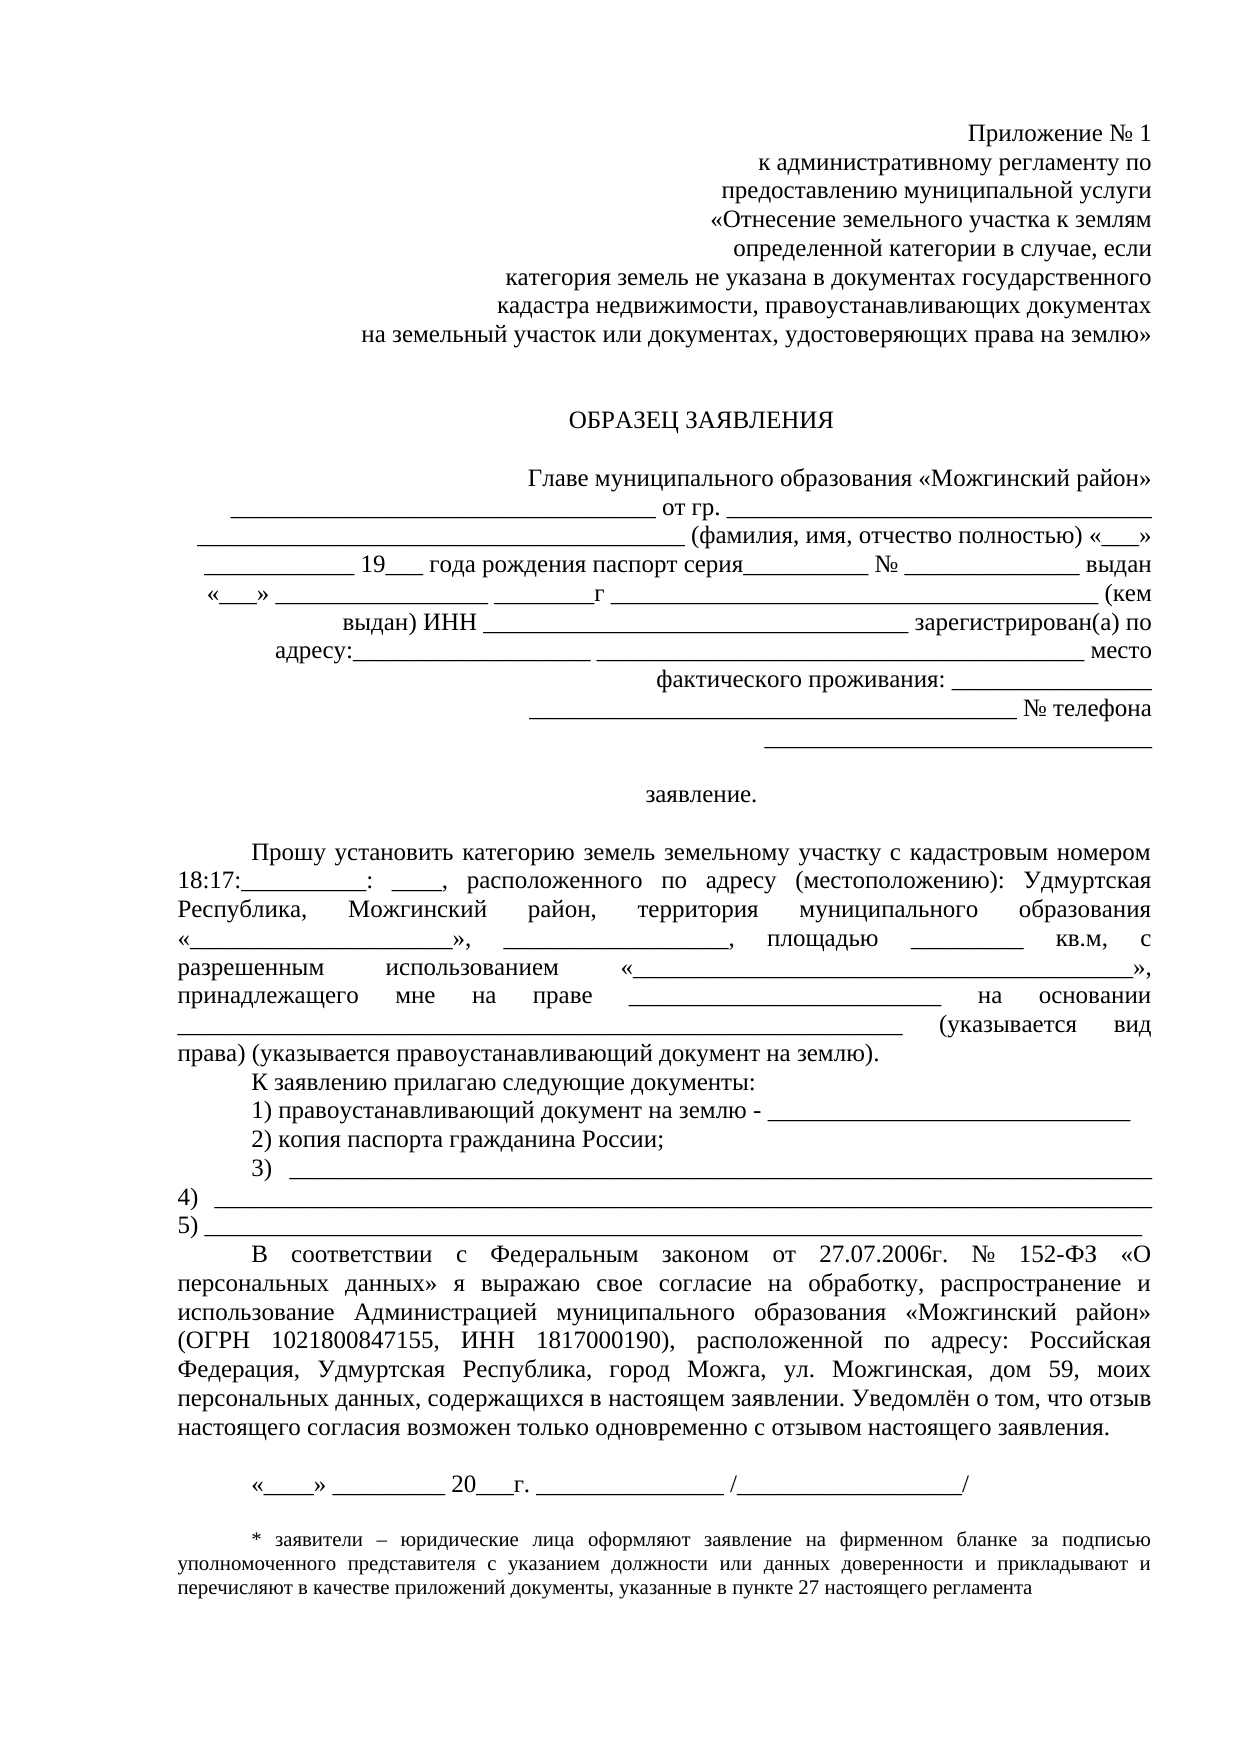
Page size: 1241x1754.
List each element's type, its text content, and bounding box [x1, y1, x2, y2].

text «Отнесение земельного участка к землям [177, 204, 1152, 233]
text Главе муниципального образования «Можгинский район» __________________________________ от гр. __________________________________ _______________________________________ (фамилия, имя, отчество полностью) «___» ____________ 19___ года рождения паспорт серия__________ № ______________ выдан «___» _________________ ________г _______________________________________ (кем выдан) ИНН __________________________________ зарегистрирован(а) по адресу:___________________ _______________________________________ место фактического проживания: ________________ _______________________________________ № телефона _______________________________ [177, 463, 1152, 751]
text к административному регламенту по [177, 147, 1152, 176]
text 3) _____________________________________________________________________ 4) ___________________________________________________________________________ 5) ___________________________________________________________________________ [177, 1153, 1152, 1239]
text кадастра недвижимости, правоустанавливающих документах [177, 291, 1152, 319]
text определенной категории в случае, если [177, 233, 1152, 262]
text «____» _________ 20___г. _______________ /__________________/ [177, 1469, 1152, 1498]
text В соответствии с Федеральным законом от 27.07.2006г. № 152-ФЗ «О персональных данных» я выражаю свое согласие на обработку, распространение и использование Администрацией муниципального образования «Можгинский район» (ОГРН 1021800847155, ИНН 1817000190), расположенной по адресу: Российская Федерация, Удмуртская Республика, город Можга, ул. Можгинская, дом 59, моих персональных данных, содержащихся в настоящем заявлении. Уведомлён о том, что отзыв настоящего согласия возможен только одновременно с отзывом настоящего заявления. [177, 1239, 1152, 1441]
text К заявлению прилагаю следующие документы: [177, 1067, 1152, 1096]
text ОБРАЗЕЦ ЗАЯВЛЕНИЯ [177, 406, 1152, 434]
text 1) правоустанавливающий документ на землю - _____________________________ [177, 1096, 1152, 1124]
text категория земель не указана в документах государственного [177, 262, 1152, 291]
text Прошу установить категорию земель земельному участку с кадастровым номером 18:17:__________: ____, расположенного по адресу (местоположению): Удмуртская Республика, Можгинский район, территория муниципального образования «_____________________», __________________, площадью _________ кв.м, с разрешенным использованием «________________________________________», принадлежащего мне на праве _________________________ на основании __________________________________________________________ (указывается вид права) (указывается правоустанавливающий документ на землю). [177, 837, 1152, 1067]
text предоставлению муниципальной услуги [177, 176, 1152, 204]
text * заявители – юридические лица оформляют заявление на фирменном бланке за подписью уполномоченного представителя с указанием должности или данных доверенности и прикладывают и перечисляют в качестве приложений документы, указанные в пункте 27 настоящего регламента [177, 1527, 1152, 1599]
text 2) копия паспорта гражданина России; [177, 1124, 1152, 1153]
text Приложение № 1 [177, 118, 1152, 147]
text заявление. [177, 779, 1152, 808]
text на земельный участок или документах, удостоверяющих права на землю» [177, 319, 1152, 348]
